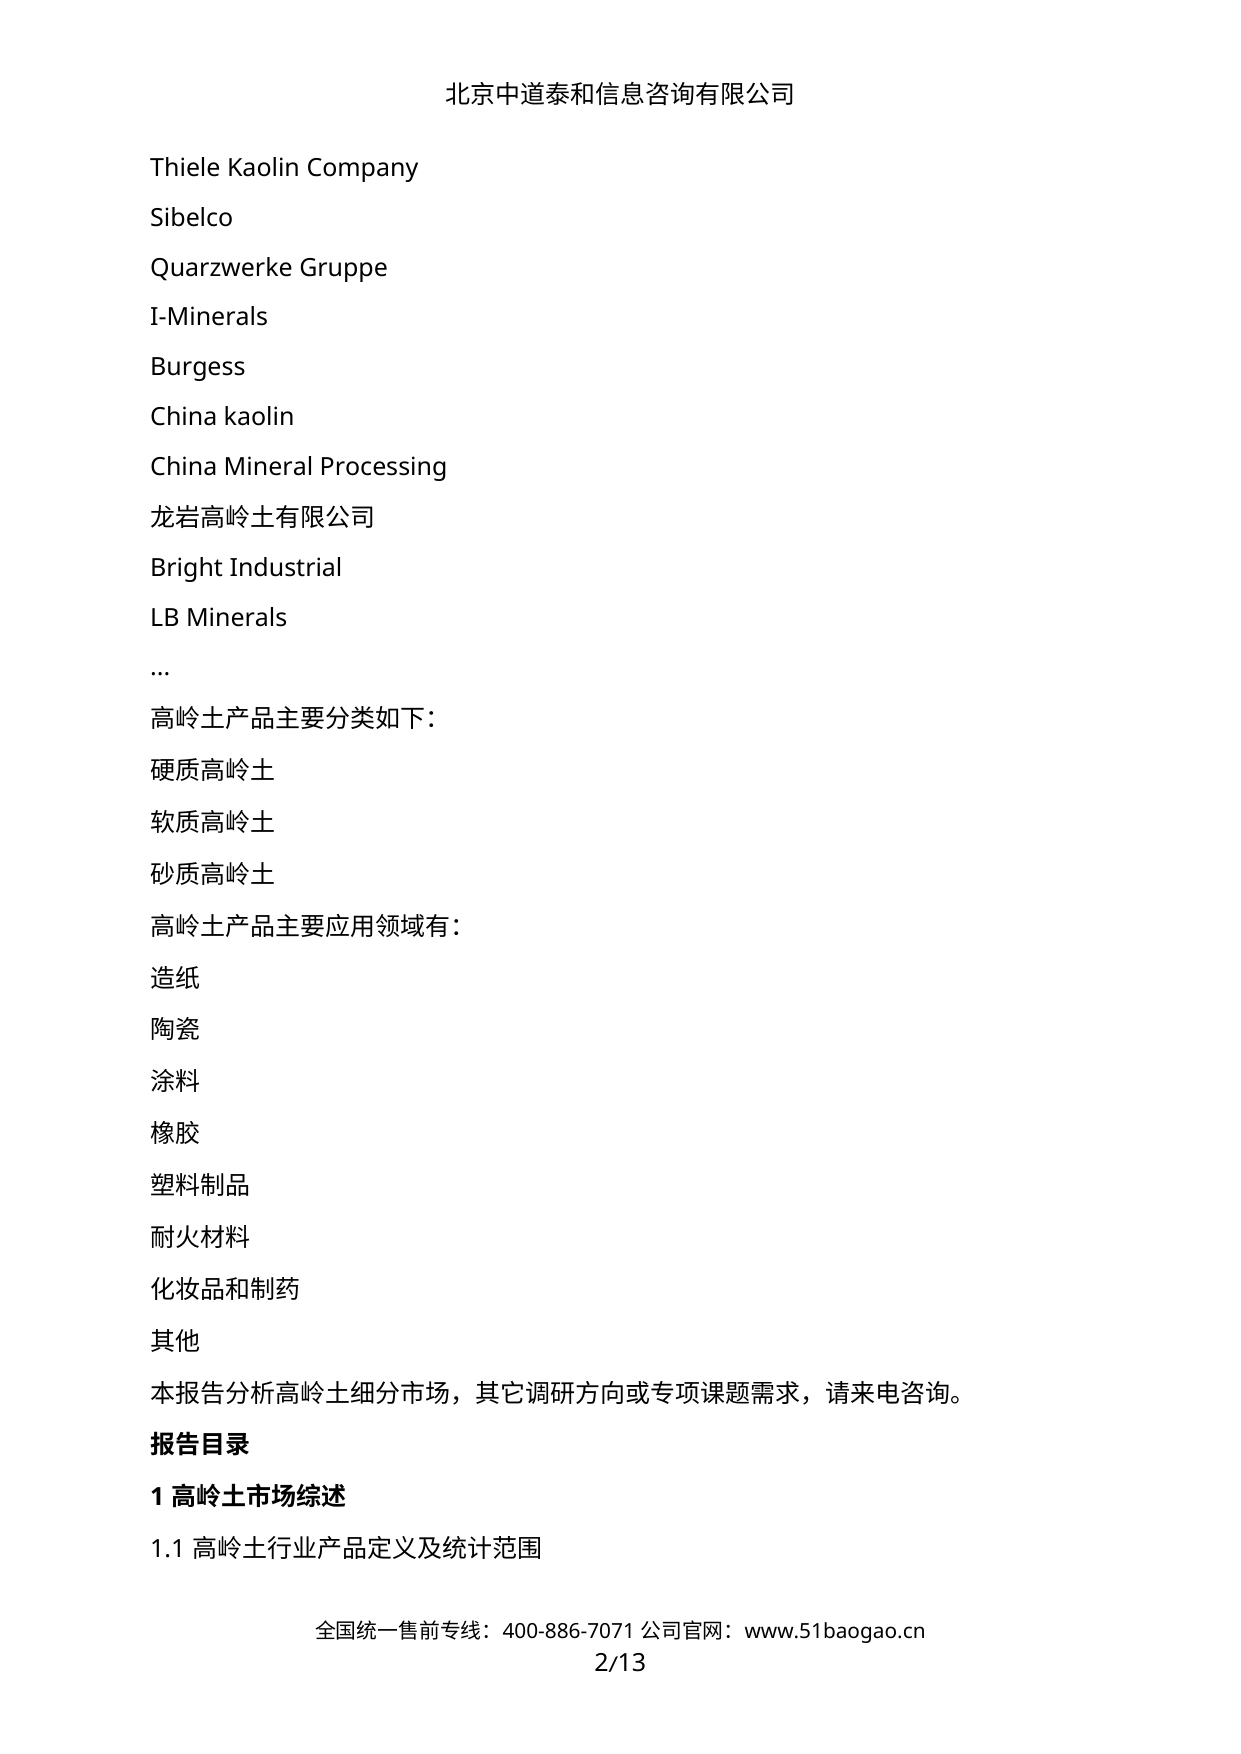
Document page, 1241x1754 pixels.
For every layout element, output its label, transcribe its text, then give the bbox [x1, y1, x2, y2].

text Thiele Kaolin Company [150, 150, 1090, 184]
text 橡胶 [150, 1114, 1090, 1150]
text China Mineral Processing [150, 448, 1090, 482]
text China kaolin [150, 398, 1090, 432]
text 软质高岭土 [150, 802, 1090, 839]
text Bright Industrial [150, 550, 1090, 584]
text 本报告分析高岭土细分市场，其它调研方向或专项课题需求，请来电咨询。 [150, 1373, 1090, 1409]
text 1.1 高岭土行业产品定义及统计范围 [150, 1529, 1090, 1565]
text 涂料 [150, 1062, 1090, 1098]
text 塑料制品 [150, 1166, 1090, 1202]
text 其他 [150, 1321, 1090, 1357]
text 砂质高岭土 [150, 854, 1090, 891]
text 化妆品和制药 [150, 1269, 1090, 1306]
text 造纸 [150, 958, 1090, 994]
text 龙岩高岭土有限公司 [150, 498, 1090, 534]
text 硬质高岭土 [150, 751, 1090, 787]
text 陶瓷 [150, 1010, 1090, 1046]
text 1 高岭土市场综述 [150, 1477, 1090, 1513]
text Sibelco [150, 200, 1090, 234]
text 报告目录 [150, 1425, 1090, 1461]
text Quarzwerke Gruppe [150, 249, 1090, 283]
text 耐火材料 [150, 1217, 1090, 1254]
text LB Minerals [150, 599, 1090, 633]
text 高岭土产品主要应用领域有： [150, 906, 1090, 942]
text Burgess [150, 349, 1090, 383]
text ... [150, 649, 1090, 683]
text 高岭土产品主要分类如下： [150, 699, 1090, 735]
text I-Minerals [150, 299, 1090, 333]
